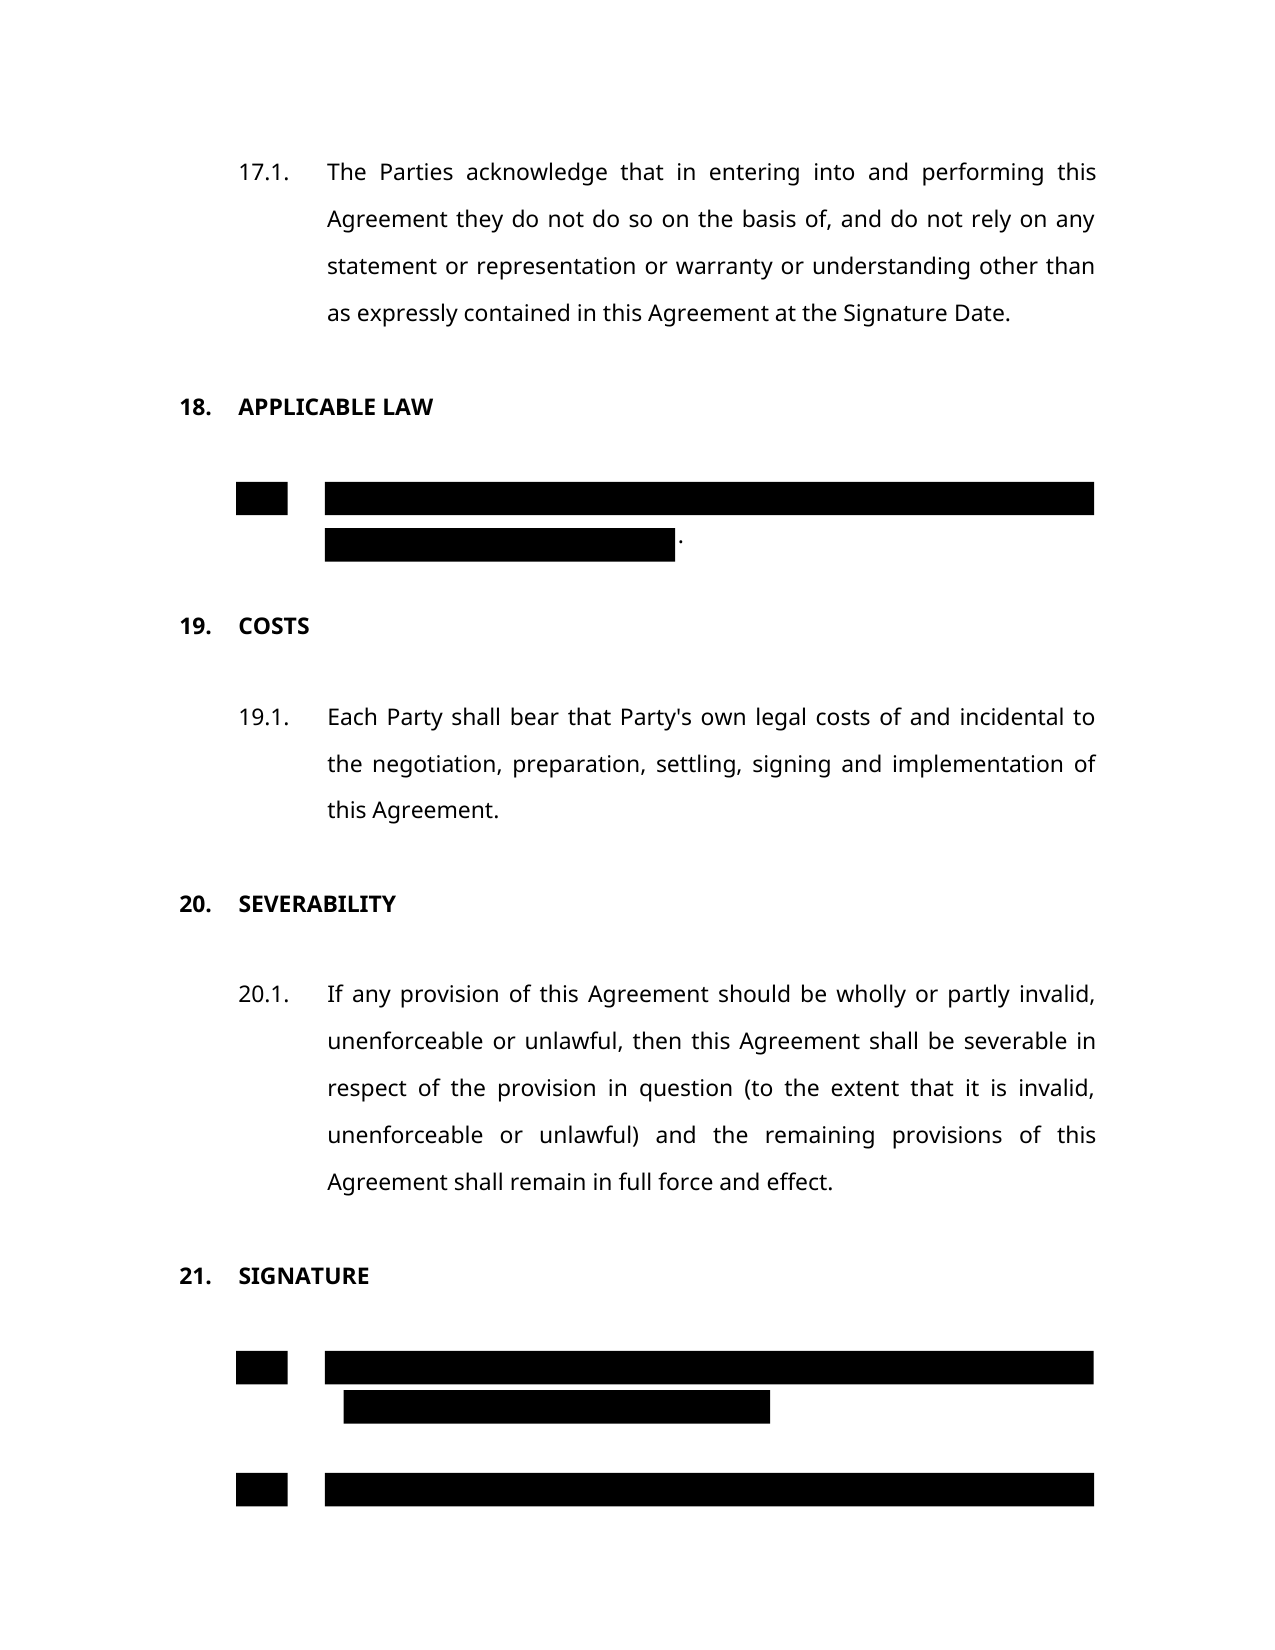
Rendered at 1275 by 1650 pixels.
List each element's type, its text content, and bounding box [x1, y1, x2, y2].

list If any provision of this Agreement should be wholly or partly invalid, unenforceable or unlawful, then this Agreement shall be severable in respect of the provision in question (to the extent that it is invalid, unenforceable or unlawful) and the remaining provisions of this Agreement shall remain in full force and effect. [238, 978, 1096, 1197]
subtitle SIGNATURE [179, 1260, 1167, 1291]
list The Parties acknowledge that in entering into and performing this Agreement they do not do so on the basis of, and do not rely on any statement or representation or warranty or understanding other than as expressly contained in this Agreement at the Signature Date. [238, 156, 1096, 328]
subtitle SEVERABILITY [179, 888, 1167, 919]
subtitle APPLICABLE LAW [179, 391, 1167, 422]
text . [194, 485, 1167, 550]
list Each Party shall bear that Party's own legal costs of and incidental to the negotiation, preparation, settling, signing and implementation of this Agreement. [238, 701, 1096, 826]
subtitle COSTS [179, 610, 1167, 641]
